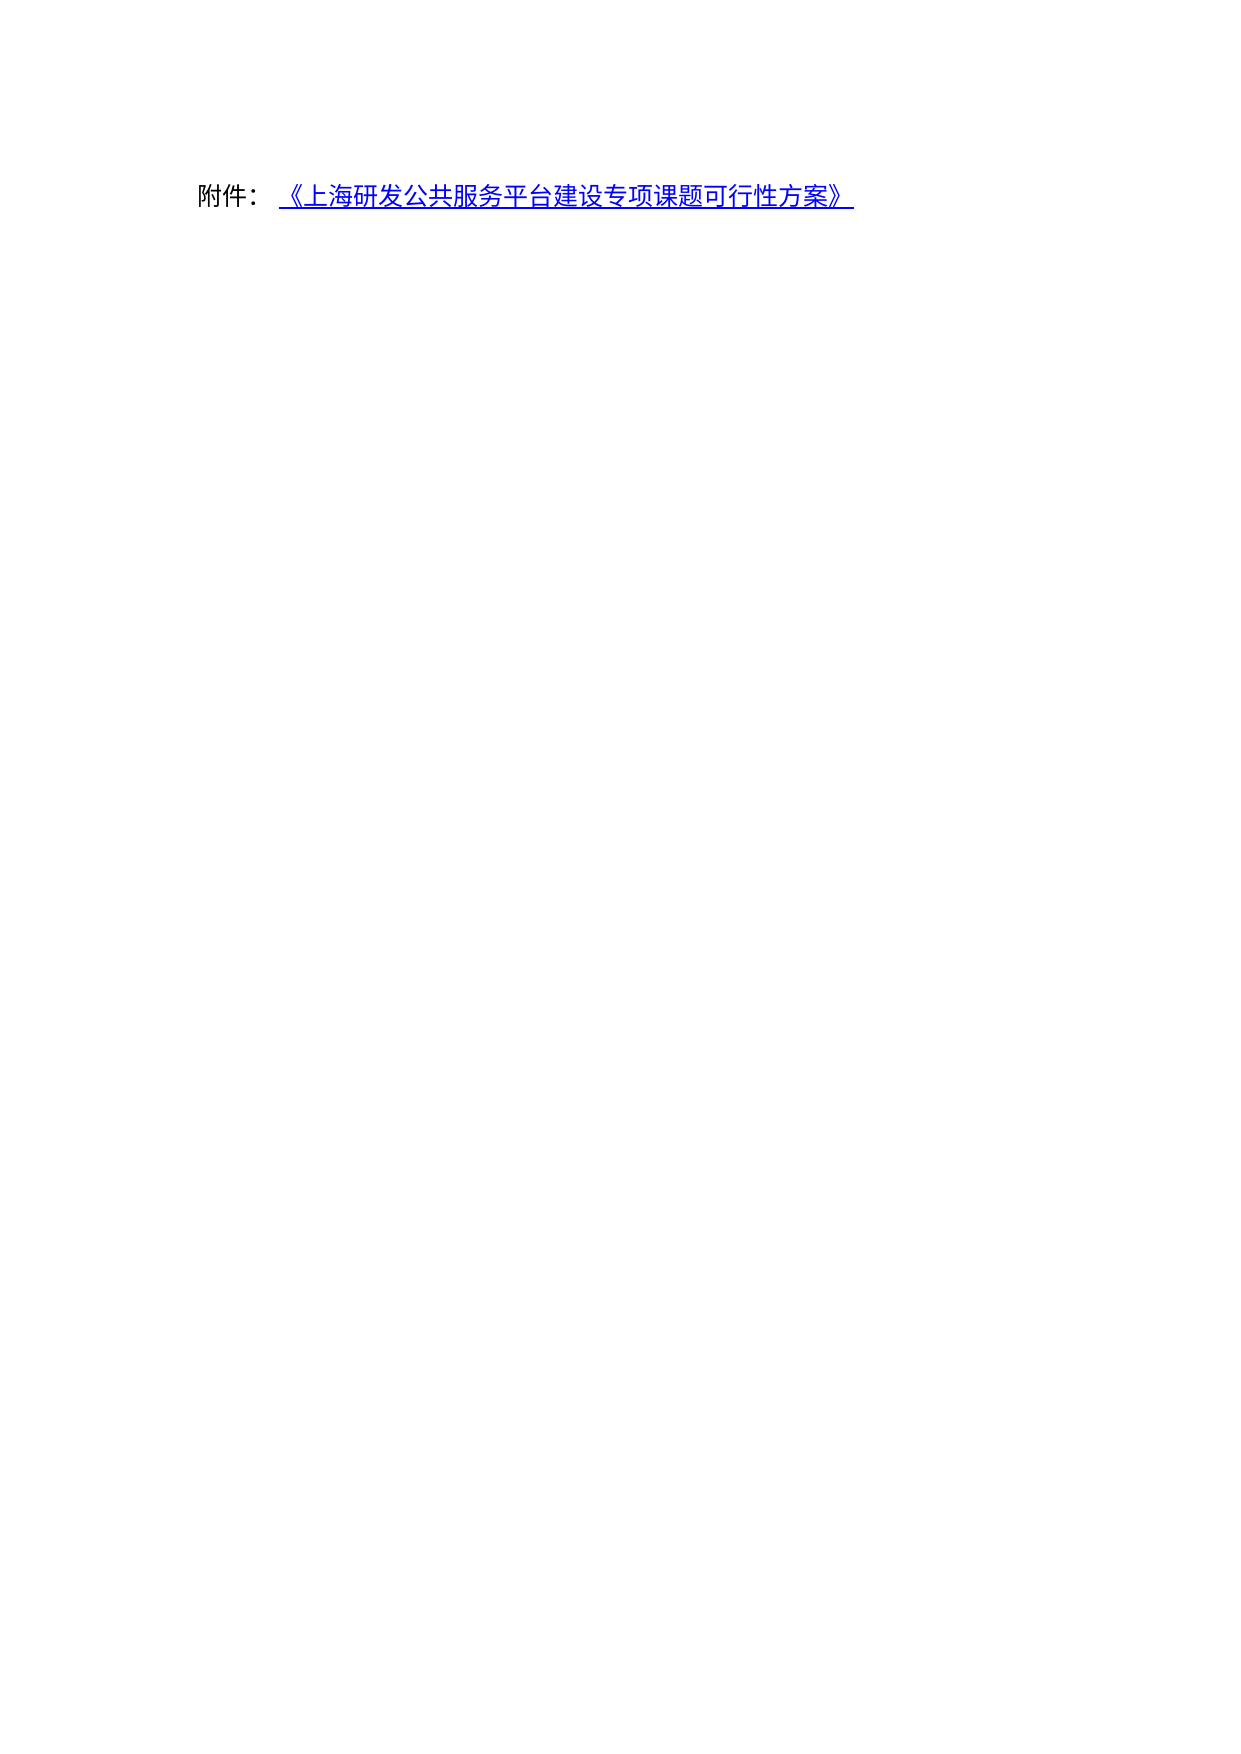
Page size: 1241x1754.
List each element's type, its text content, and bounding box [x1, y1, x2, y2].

text 附件： 《上海研发公共服务平台建设专项课题可行性方案》 [148, 162, 1092, 227]
